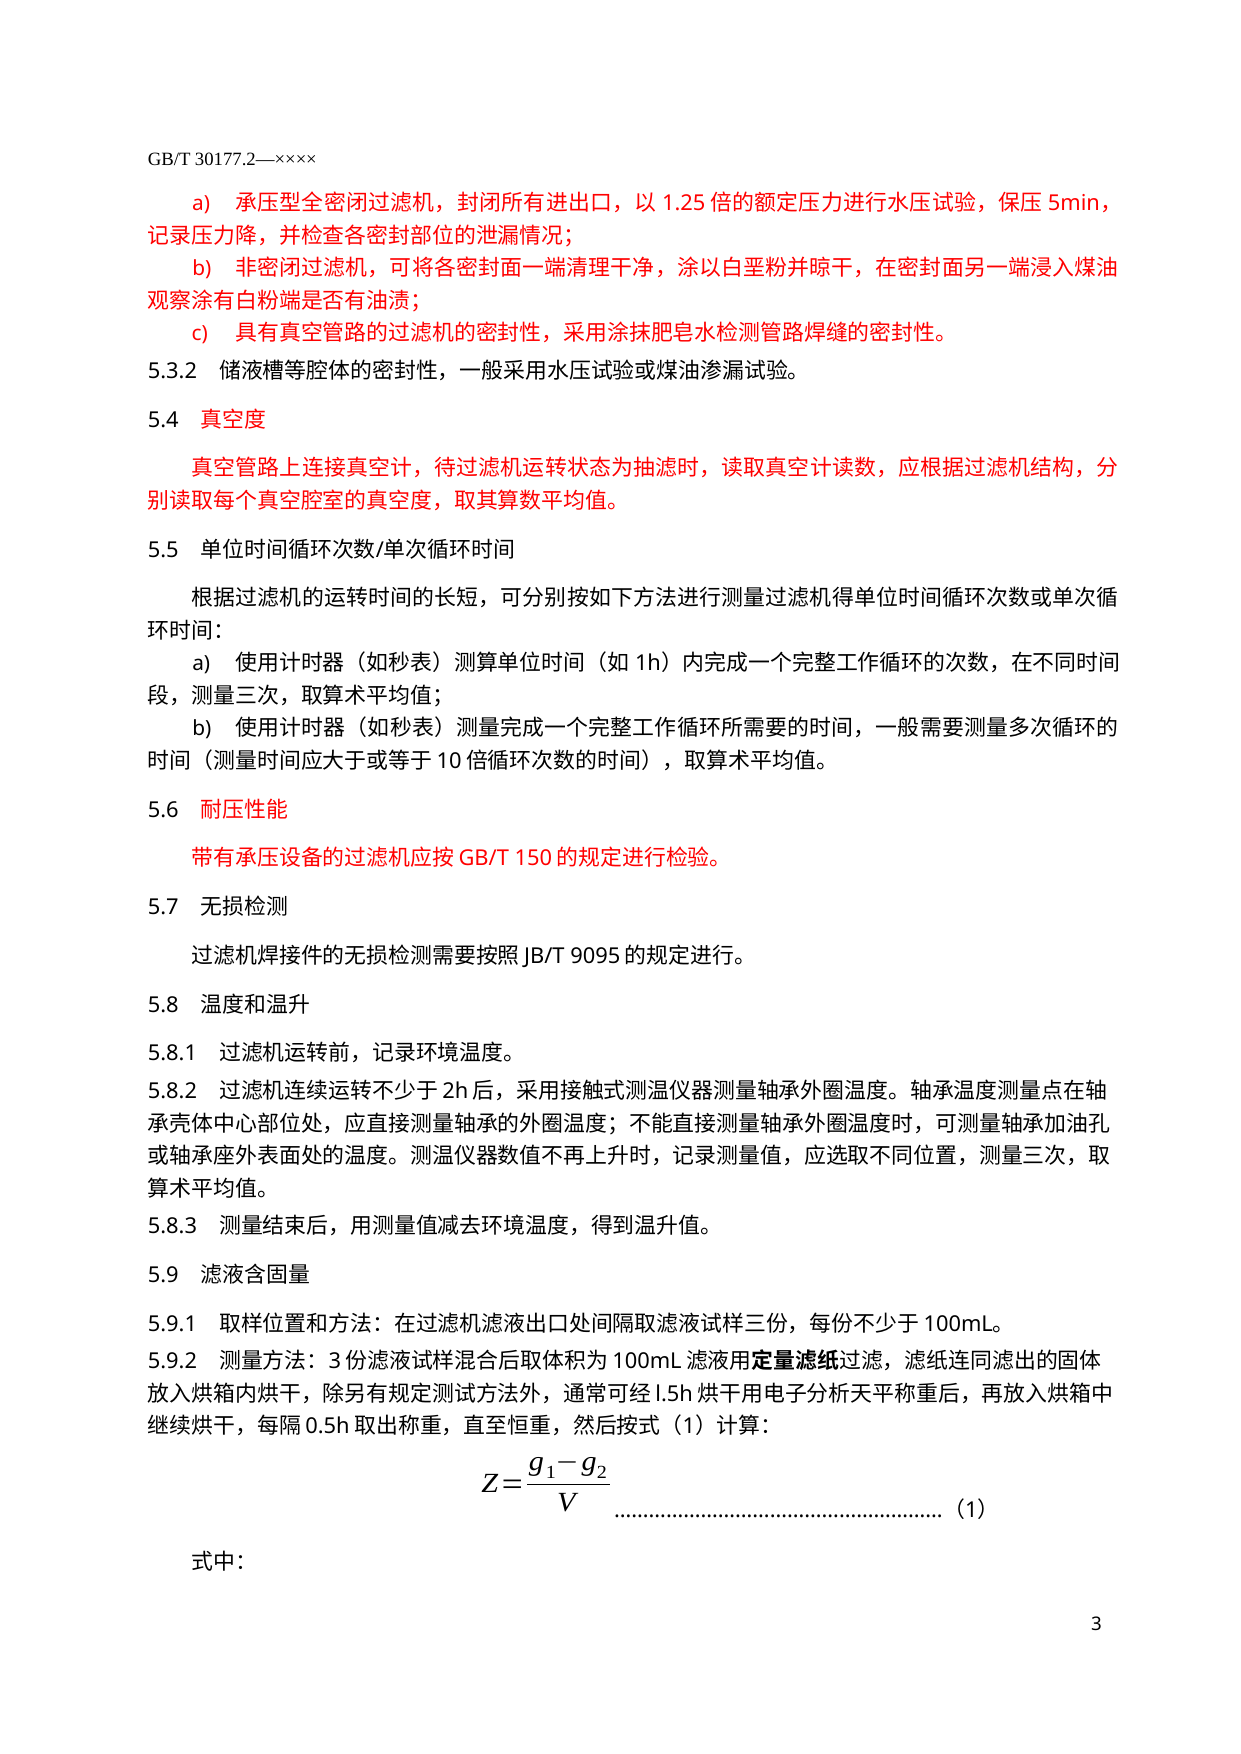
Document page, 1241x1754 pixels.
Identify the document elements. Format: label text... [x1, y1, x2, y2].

text 耐压性能 [148, 791, 1122, 824]
text 真空管路上连接真空计，待过滤机运转状态为抽滤时，读取真空计读数，应根据过滤机结构，分别读取每个真空腔室的真空度，取其算数平均值。 [148, 450, 1122, 515]
text 根据过滤机的运转时间的长短，可分别按如下方法进行测量过滤机得单位时间循环次数或单次循环时间： [148, 580, 1122, 645]
text 单位时间循环次数/单次循环时间 [148, 531, 1122, 564]
text 温度和温升 [148, 986, 1122, 1019]
text 非密闭过滤机，可将各密封面一端清理干净，涂以白垩粉并晾干，在密封面另一端浸入煤油，观察涂有白粉端是否有油渍； [148, 250, 1122, 315]
list 使用计时器（如秒表）测量完成一个完整工作循环所需要的时间，一般需要测量多次循环的时间（测量时间应大于或等于10倍循环次数的时间），取算术平均值。 [148, 710, 1122, 775]
text 储液槽等腔体的密封性，一般采用水压试验或煤油渗漏试验。 [148, 352, 1122, 385]
text 取样位置和方法：在过滤机滤液出口处间隔取滤液试样三份，每份不少于100mL。 [148, 1305, 1122, 1338]
text 测量方法：3份滤液试样混合后取体积为100mL滤液用定量滤纸过滤，滤纸连同滤出的固体放入烘箱内烘干，除另有规定测试方法外，通常可经l.5h烘干用电子分析天平称重后，再放入烘箱中继续烘干，每隔0.5h取出称重，直至恒重，然后按式（1）计算： [148, 1343, 1122, 1441]
list 使用计时器（如秒表）测算单位时间（如1h）内完成一个完整工作循环的次数，在不同时间段，测量三次，取算术平均值； [148, 645, 1122, 710]
text 无损检测 [148, 889, 1122, 921]
text 过滤机焊接件的无损检测需要按照JB/T 9095的规定进行。 [148, 937, 1122, 970]
text 真空度 [148, 401, 1122, 434]
text 承压型全密闭过滤机，封闭所有进出口，以1.25倍的额定压力进行水压试验，保压5min，记录压力降，并检查各密封部位的泄漏情况； [148, 185, 1122, 250]
text 式中： [148, 1543, 1122, 1576]
text 测量结束后，用测量值减去环境温度，得到温升值。 [148, 1208, 1122, 1240]
text 过滤机连续运转不少于2h后，采用接触式测温仪器测量轴承外圈温度。轴承温度测量点在轴承壳体中心部位处，应直接测量轴承的外圈温度；不能直接测量轴承外圈温度时，可测量轴承加油孔或轴承座外表面处的温度。测温仪器数值不再上升时，记录测量值，应选取不同位置，测量三次，取算术平均值。 [148, 1073, 1122, 1203]
text 带有承压设备的过滤机应按GB/T 150的规定进行检验。 [148, 840, 1122, 872]
text 滤液含固量 [148, 1257, 1122, 1289]
text 过滤机运转前，记录环境温度。 [148, 1035, 1122, 1067]
text 具有真空管路的过滤机的密封性，采用涂抹肥皂水检测管路焊缝的密封性。 [191, 315, 1122, 347]
text …………………………………………………（1） [148, 1446, 1122, 1543]
